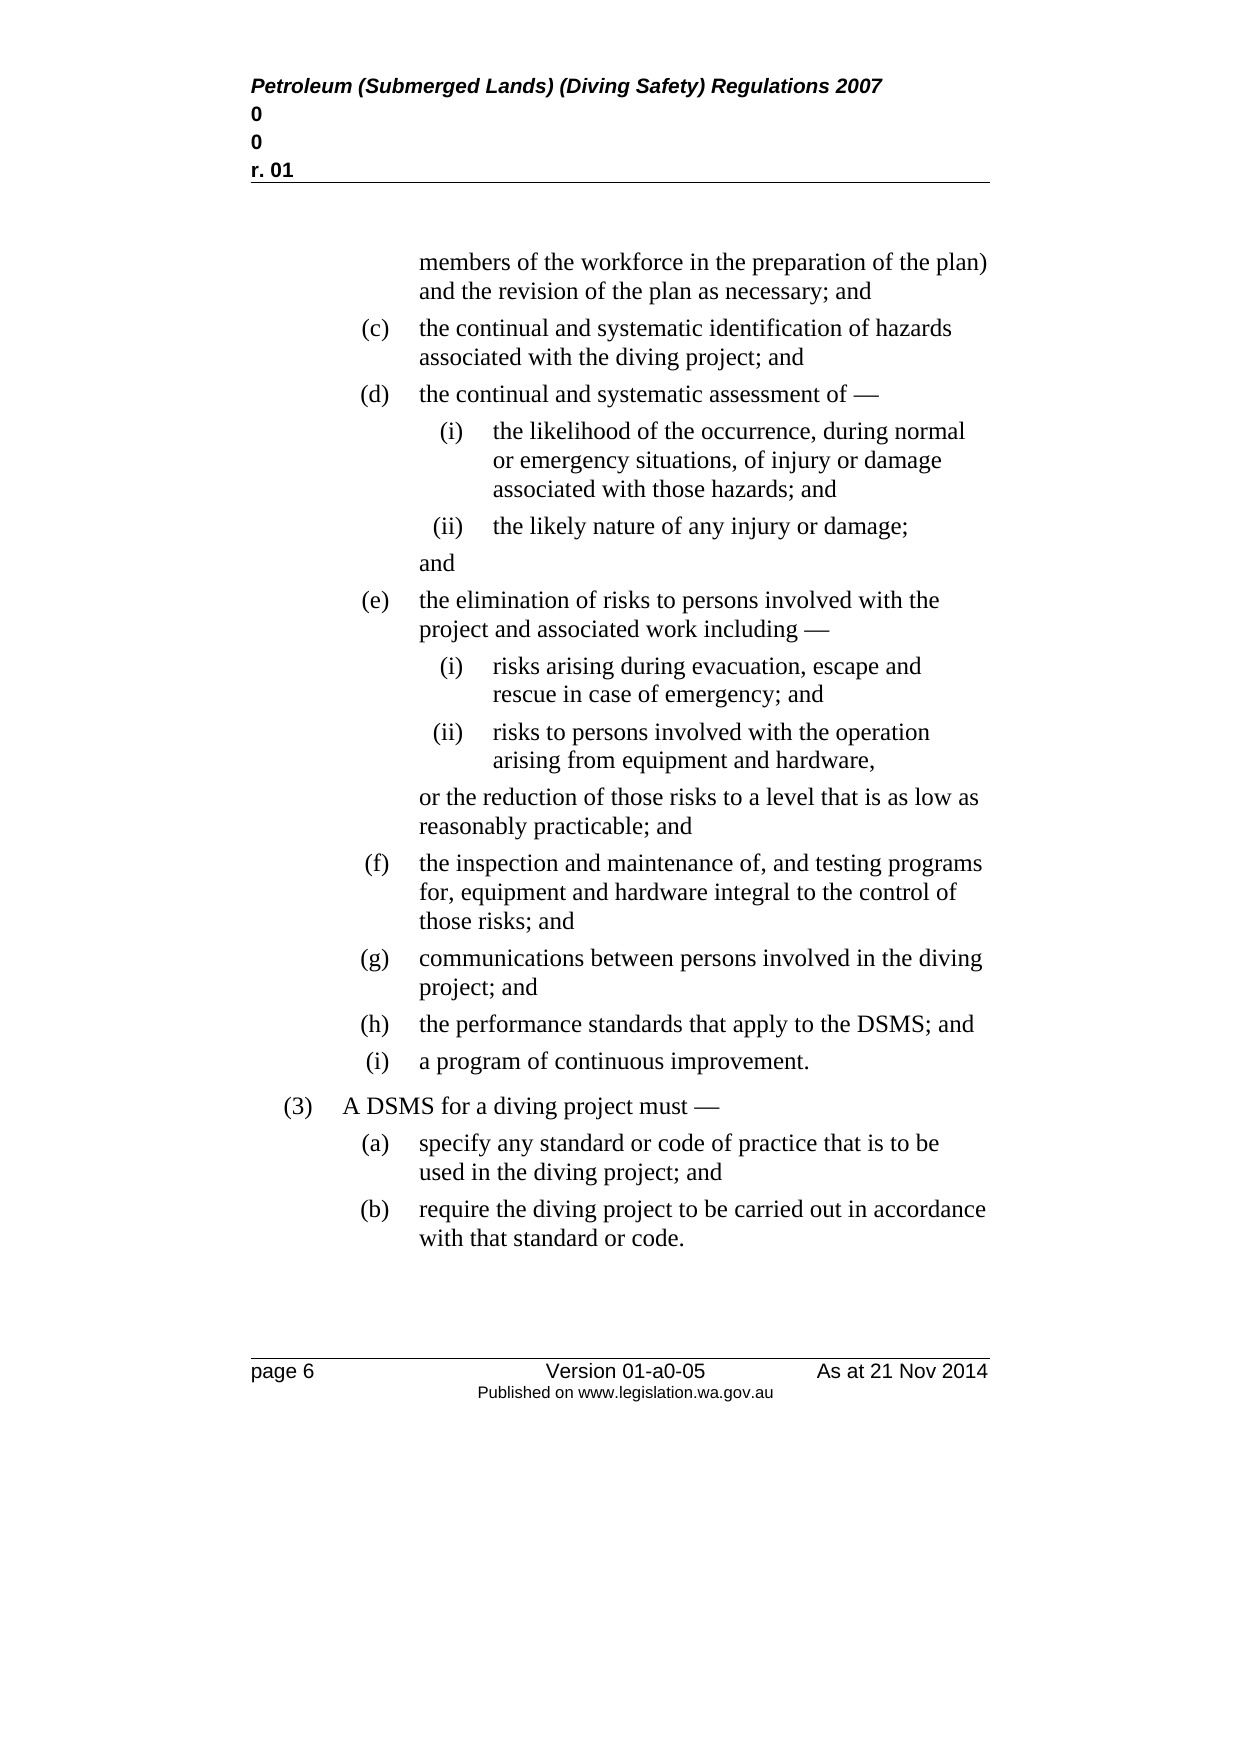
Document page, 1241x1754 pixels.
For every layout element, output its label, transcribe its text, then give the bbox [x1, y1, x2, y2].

text (d) the continual and systematic assessment of — [251, 379, 990, 408]
text (c) the continual and systematic identification of hazards associated with the diving project; and [251, 313, 990, 371]
text (i) a program of continuous improvement. [251, 1046, 990, 1074]
text (i) the likelihood of the occurrence, during normal or emergency situations, of injury or damage associated with those hazards; and [251, 416, 990, 502]
text (f) the inspection and maintenance of, and testing programs for, equipment and hardware integral to the control of those risks; and [251, 848, 990, 934]
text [251, 247, 990, 305]
text (e) the elimination of risks to persons involved with the project and associated work including — [251, 585, 990, 642]
text and [251, 548, 990, 577]
text (a) specify any standard or code of practice that is to be used in the diving project; and [251, 1128, 990, 1186]
text (ii) the likely nature of any injury or damage; [251, 511, 990, 539]
text or the reduction of those risks to a level that is as low as reasonably practicable; and [251, 782, 990, 840]
text (i) risks arising during evacuation, escape and rescue in case of emergency; and [251, 651, 990, 708]
text (3) A DSMS for a diving project must — [251, 1091, 990, 1120]
text (b) require the diving project to be carried out in accordance with that standard or code. [251, 1194, 990, 1252]
text (h) the performance standards that apply to the DSMS; and [251, 1009, 990, 1037]
text (ii) risks to persons involved with the operation arising from equipment and hardware, [251, 717, 990, 774]
text (g) communications between persons involved in the diving project; and [251, 943, 990, 1000]
